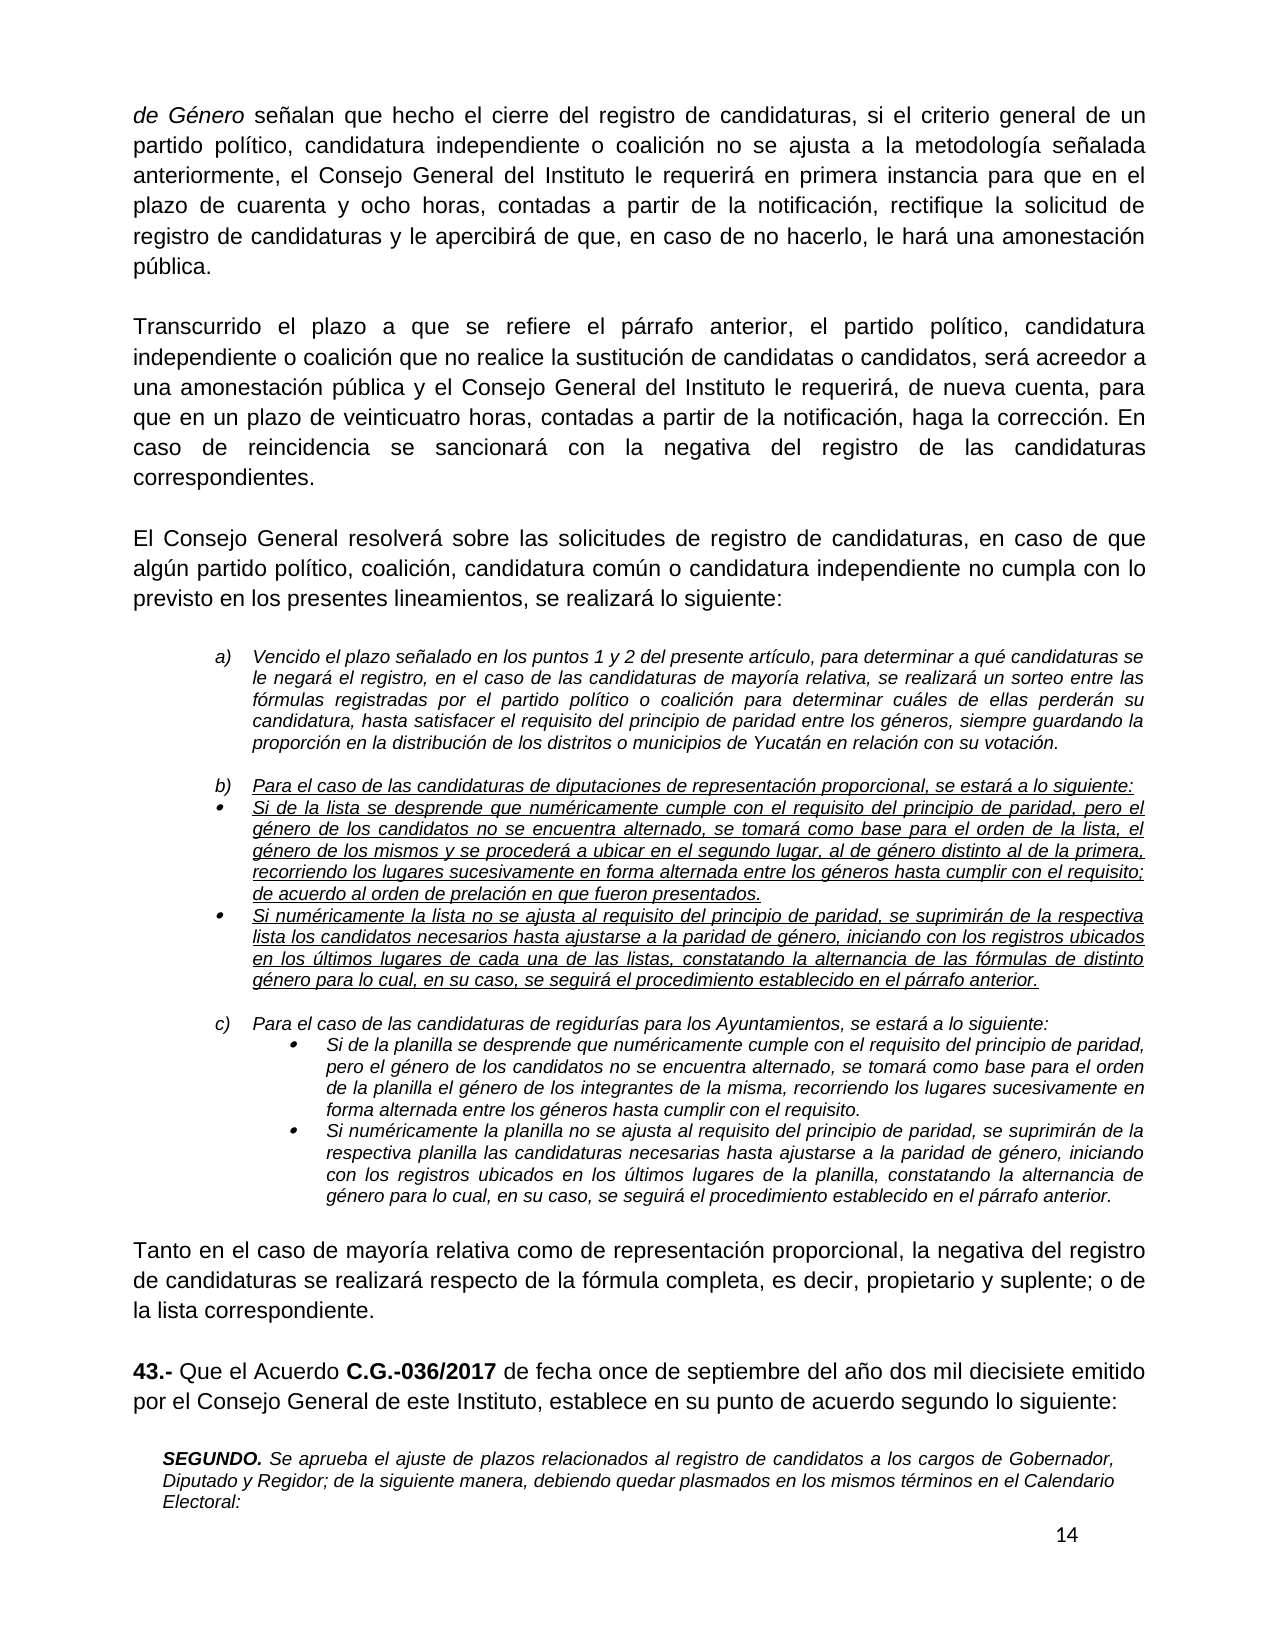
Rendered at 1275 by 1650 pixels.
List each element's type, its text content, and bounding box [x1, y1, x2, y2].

text 43.- Que el Acuerdo C.G.-036/2017 de fecha once de septiembre del año dos mil diecisiete emitido por el Consejo General de este Instituto, establece en su punto de acuerdo segundo lo siguiente: [133, 1358, 1147, 1414]
list Si numéricamente la lista no se ajusta al requisito del principio de paridad, se suprimirán de la respectiva lista los candidatos necesarios hasta ajustarse a la paridad de género, iniciando con los registros ubicados en los últimos lugares de cada una de las listas, constatando la alternancia de las fórmulas de distinto género para lo cual, en su caso, se seguirá el procedimiento establecido en el párrafo anterior. [215, 904, 1147, 991]
text Tanto en el caso de mayoría relativa como de representación proporcional, la negativa del registro de candidaturas se realizará respecto de la fórmula completa, es decir, propietario y suplente; o de la lista correspondiente. [133, 1237, 1147, 1323]
list Para el caso de las candidaturas de regidurías para los Ayuntamientos, se estará a lo siguiente: [215, 1012, 1147, 1034]
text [133, 102, 1147, 279]
text El Consejo General resolverá sobre las solicitudes de registro de candidaturas, en caso de que algún partido político, coalición, candidatura común o candidatura independiente no cumpla con lo previsto en los presentes lineamientos, se realizará lo siguiente: [133, 525, 1147, 611]
list Vencido el plazo señalado en los puntos 1 y 2 del presente artículo, para determinar a qué candidaturas se le negará el registro, en el caso de las candidaturas de mayoría relativa, se realizará un sorteo entre las fórmulas registradas por el partido político o coalición para determinar cuáles de ellas perderán su candidatura, hasta satisfacer el requisito del principio de paridad entre los géneros, siempre guardando la proporción en la distribución de los distritos o municipios de Yucatán en relación con su votación. [215, 646, 1147, 753]
text Transcurrido el plazo a que se refiere el párrafo anterior, el partido político, candidatura independiente o coalición que no realice la sustitución de candidatas o candidatos, será acreedor a una amonestación pública y el Consejo General del Instituto le requerirá, de nueva cuenta, para que en un plazo de veinticuatro horas, contadas a partir de la notificación, haga la corrección. En caso de reincidencia se sancionará con la negativa del registro de las candidaturas correspondientes. [133, 313, 1147, 491]
list Si numéricamente la planilla no se ajusta al requisito del principio de paridad, se suprimirán de la respectiva planilla las candidaturas necesarias hasta ajustarse a la paridad de género, iniciando con los registros ubicados en los últimos lugares de la planilla, constatando la alternancia de género para lo cual, en su caso, se seguirá el procedimiento establecido en el párrafo anterior. [288, 1120, 1147, 1207]
list Si de la planilla se desprende que numéricamente cumple con el requisito del principio de paridad, pero el género de los candidatos no se encuentra alternado, se tomará como base para el orden de la planilla el género de los integrantes de la misma, recorriendo los lugares sucesivamente en forma alternada entre los géneros hasta cumplir con el requisito. [288, 1034, 1147, 1120]
list Para el caso de las candidaturas de diputaciones de representación proporcional, se estará a lo siguiente: [215, 775, 1147, 796]
list Si de la lista se desprende que numéricamente cumple con el requisito del principio de paridad, pero el género de los candidatos no se encuentra alternado, se tomará como base para el orden de la lista, el género de los mismos y se procederá a ubicar en el segundo lugar, al de género distinto al de la primera, recorriendo los lugares sucesivamente en forma alternada entre los géneros hasta cumplir con el requisito; de acuerdo al orden de prelación en que fueron presentados. [215, 796, 1147, 904]
text SEGUNDO. Se aprueba el ajuste de plazos relacionados al registro de candidatos a los cargos de Gobernador, Diputado y Regidor; de la siguiente manera, debiendo quedar plasmados en los mismos términos en el Calendario Electoral: [162, 1448, 1117, 1513]
